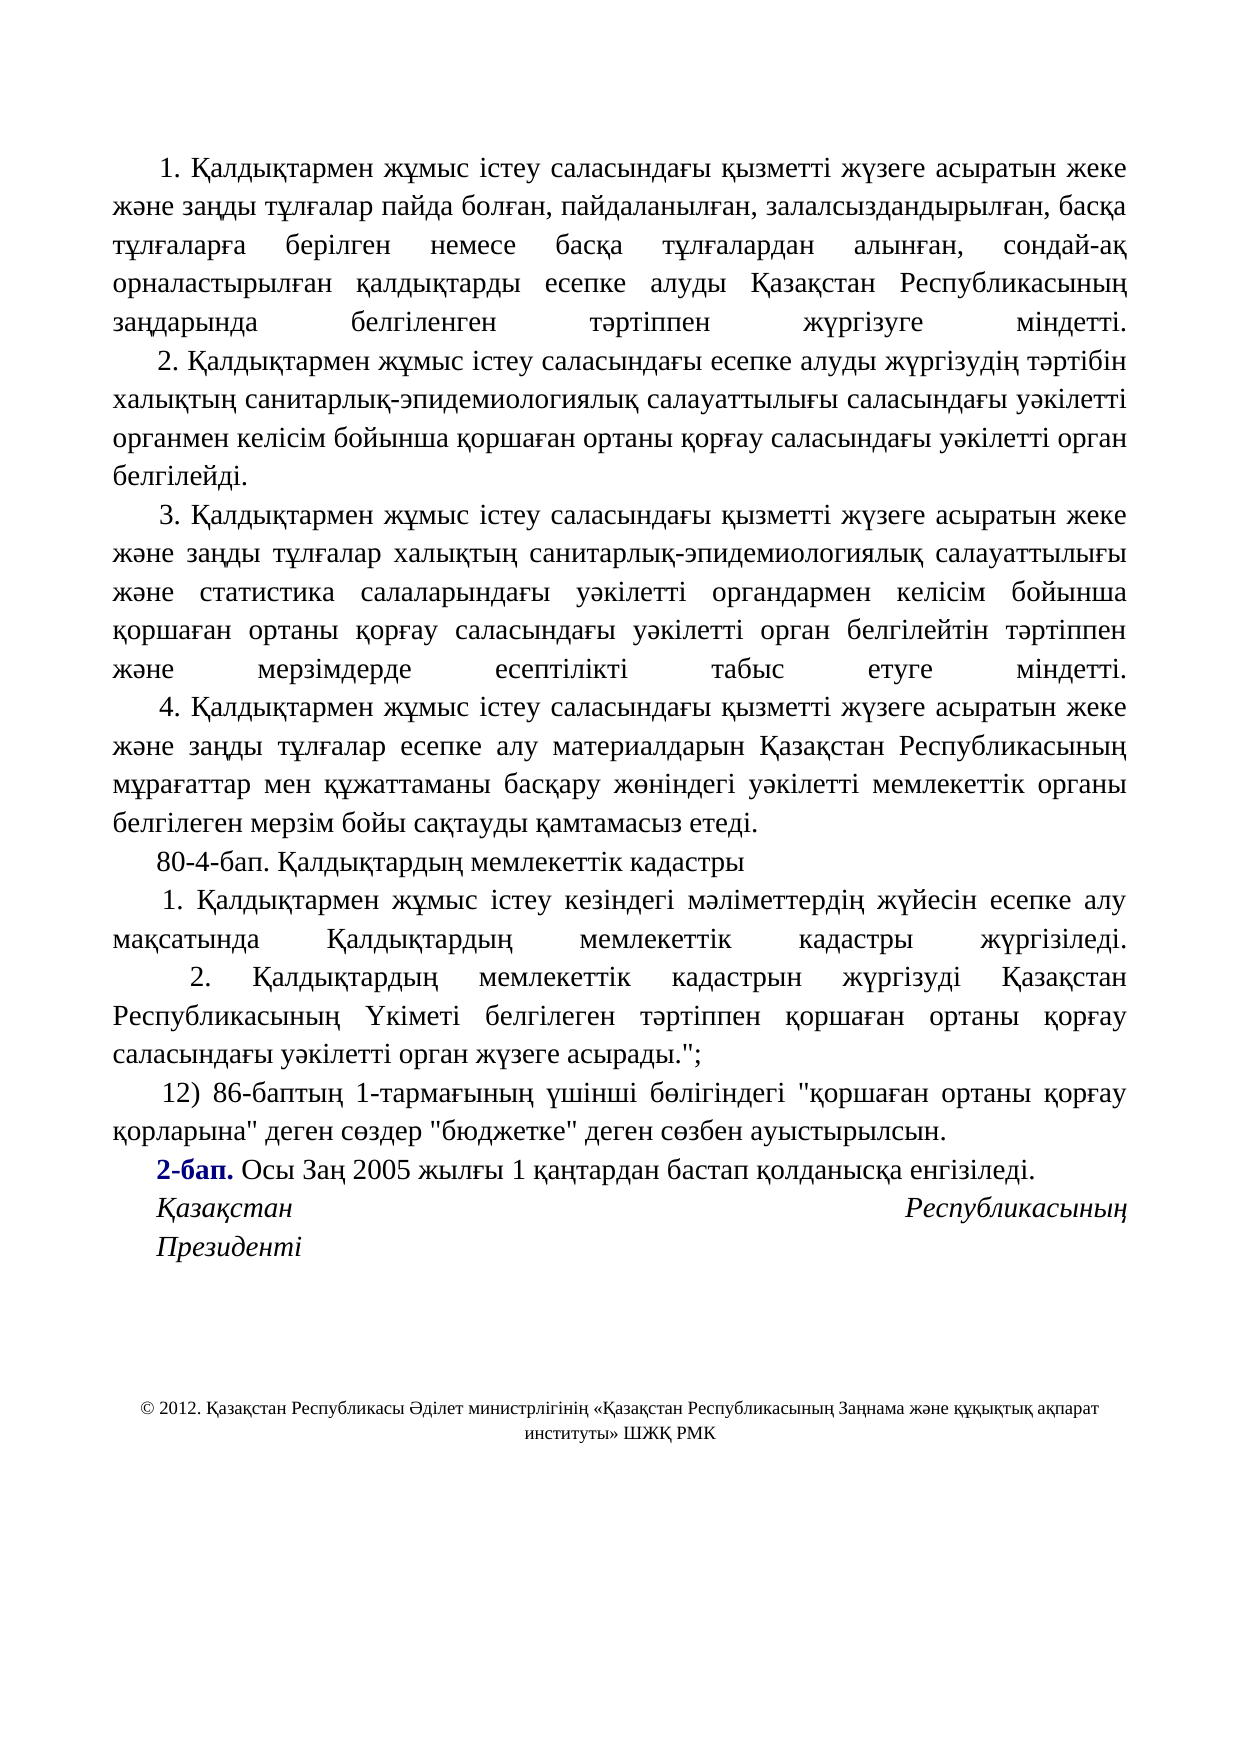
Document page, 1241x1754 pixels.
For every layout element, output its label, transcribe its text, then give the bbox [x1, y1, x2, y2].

text © 2012. Қазақстан Республикасы Әділет министрлігінің «Қазақстан Республикасының Заңнама және құқықтық ақпарат институты» ШЖҚ РМК [112, 1397, 1128, 1443]
text 80-4-бап. Қалдықтардың мемлекеттiк кадастры [112, 844, 1128, 877]
text 2-бап. Осы Заң 2005 жылғы 1 қаңтардан бастап қолданысқа енгiзiледi. [112, 1152, 1128, 1186]
text Қазақстан Республикасының Президентi [112, 1191, 1128, 1263]
text 1. Қалдықтармен жұмыс iстеу саласындағы қызметтi жүзеге асыратын жеке және заңды тұлғалар пайда болған, пайдаланылған, залалсыздандырылған, басқа тұлғаларға берiлген немесе басқа тұлғалардан алынған, сондай-ақ орналастырылған қалдықтарды есепке алуды Қазақстан Республикасының заңдарында белгiленген тәртiппен жүргiзуге мiндеттi. 2. Қалдықтармен жұмыс iстеу саласындағы есепке алуды жүргiзудiң тәртiбiн халықтың санитарлық-эпидемиологиялық салауаттылығы саласындағы уәкiлеттi органмен келiсiм бойынша қоршаған ортаны қорғау саласындағы уәкiлеттi орган белгiлейдi. 3. Қалдықтармен жұмыс iстеу саласындағы қызметтi жүзеге асыратын жеке және заңды тұлғалар халықтың санитарлық-эпидемиологиялық салауаттылығы және статистика салаларындағы уәкiлеттi органдармен келiсiм бойынша қоршаған ортаны қорғау саласындағы уәкiлеттi орган белгiлейтiн тәртiппен және мерзiмдерде есептiлiктi табыс етуге мiндеттi. 4. Қалдықтармен жұмыс iстеу саласындағы қызметтi жүзеге асыратын жеке және заңды тұлғалар есепке алу материалдарын Қазақстан Республикасының мұрағаттар мен құжаттаманы басқару жөнiндегi уәкiлеттi мемлекеттiк органы белгiлеген мерзiм бойы сақтауды қамтамасыз етедi. [112, 150, 1128, 839]
text 12) 86-баптың 1-тармағының үшiншi бөлiгiндегi "қоршаған ортаны қорғау қорларына" деген сөздер "бюджетке" деген сөзбен ауыстырылсын. [112, 1075, 1128, 1147]
text 1. Қалдықтармен жұмыс iстеу кезiндегi мәлiметтердiң жүйесiн есепке алу мақсатында Қалдықтардың мемлекеттiк кадастры жүргiзiледi. 2. Қалдықтардың мемлекеттiк кадастрын жүргiзудi Қазақстан Республикасының Үкiметi белгiлеген тәртiппен қоршаған ортаны қорғау саласындағы уәкiлеттi орган жүзеге асырады."; [112, 882, 1128, 1070]
